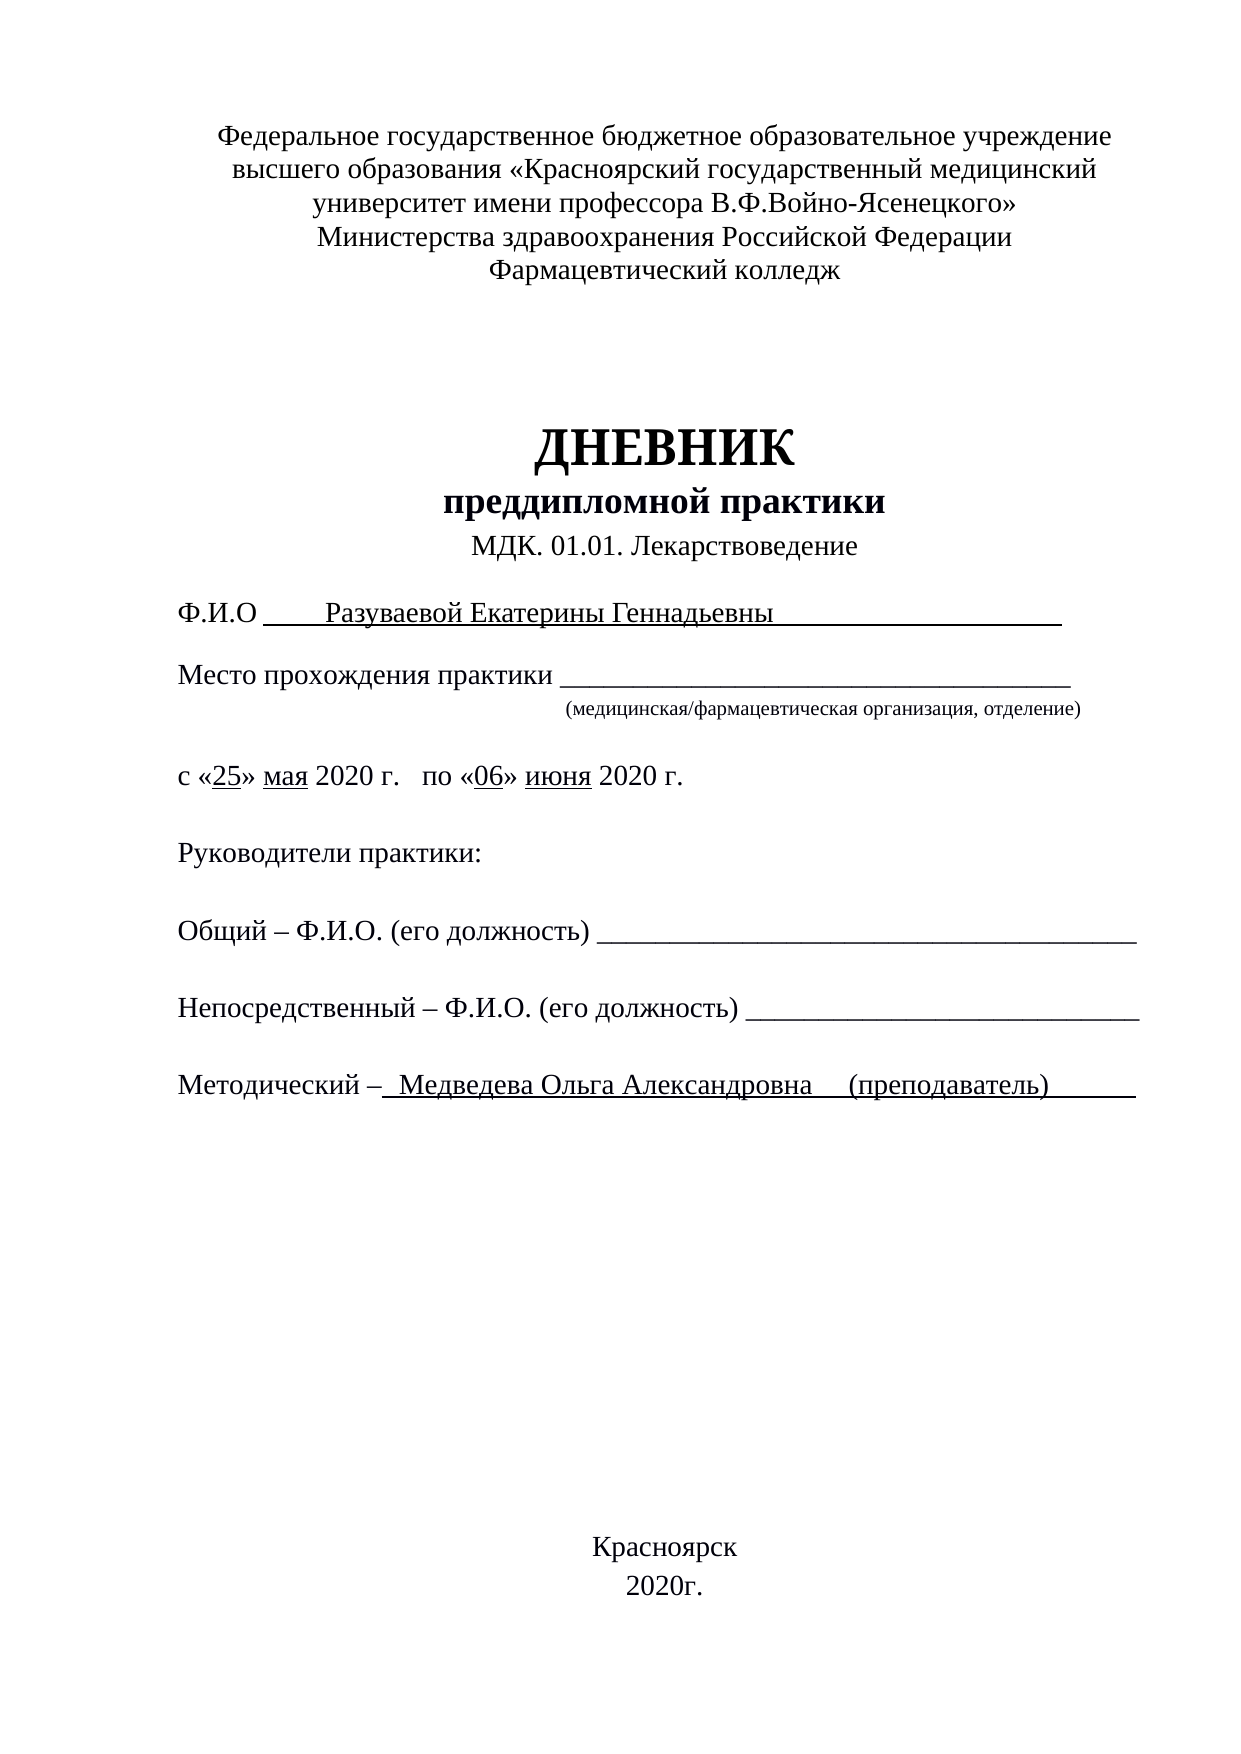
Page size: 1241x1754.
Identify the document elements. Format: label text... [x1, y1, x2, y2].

list Общий – Ф.И.О. (его должность) _____________________________________ [177, 913, 1152, 946]
list МДК. 01.01. Лекарствоведение [177, 528, 1152, 561]
list Методический – Медведева Ольга Александровна (преподаватель) [177, 1067, 1152, 1100]
list преддипломной практики [177, 478, 1152, 521]
list Руководители практики: [177, 836, 1152, 869]
list Министерства здравоохранения Российской Федерации [177, 219, 1152, 252]
list университет имени профессора В.Ф.Войно-Ясенецкого» [177, 185, 1152, 219]
list Непосредственный – Ф.И.О. (его должность) ___________________________ [177, 990, 1152, 1023]
list Федеральное государственное бюджетное образовательное учреждение [177, 118, 1152, 152]
list с «25» мая 2020 г. по «06» июня 2020 г. [177, 758, 1152, 792]
list ДНЕВНИК [177, 421, 1152, 478]
list Ф.И.О Разуваевой Екатерины Геннадьевны [177, 595, 1063, 629]
list 2020г. [177, 1568, 1152, 1601]
list Место прохождения практики ___________________________________ [177, 657, 1152, 691]
list высшего образования «Красноярский государственный медицинский [177, 152, 1152, 185]
list Красноярск [177, 1529, 1152, 1563]
list Фармацевтический колледж [177, 252, 1152, 286]
list (медицинская/фармацевтическая организация, отделение) [177, 696, 1152, 720]
